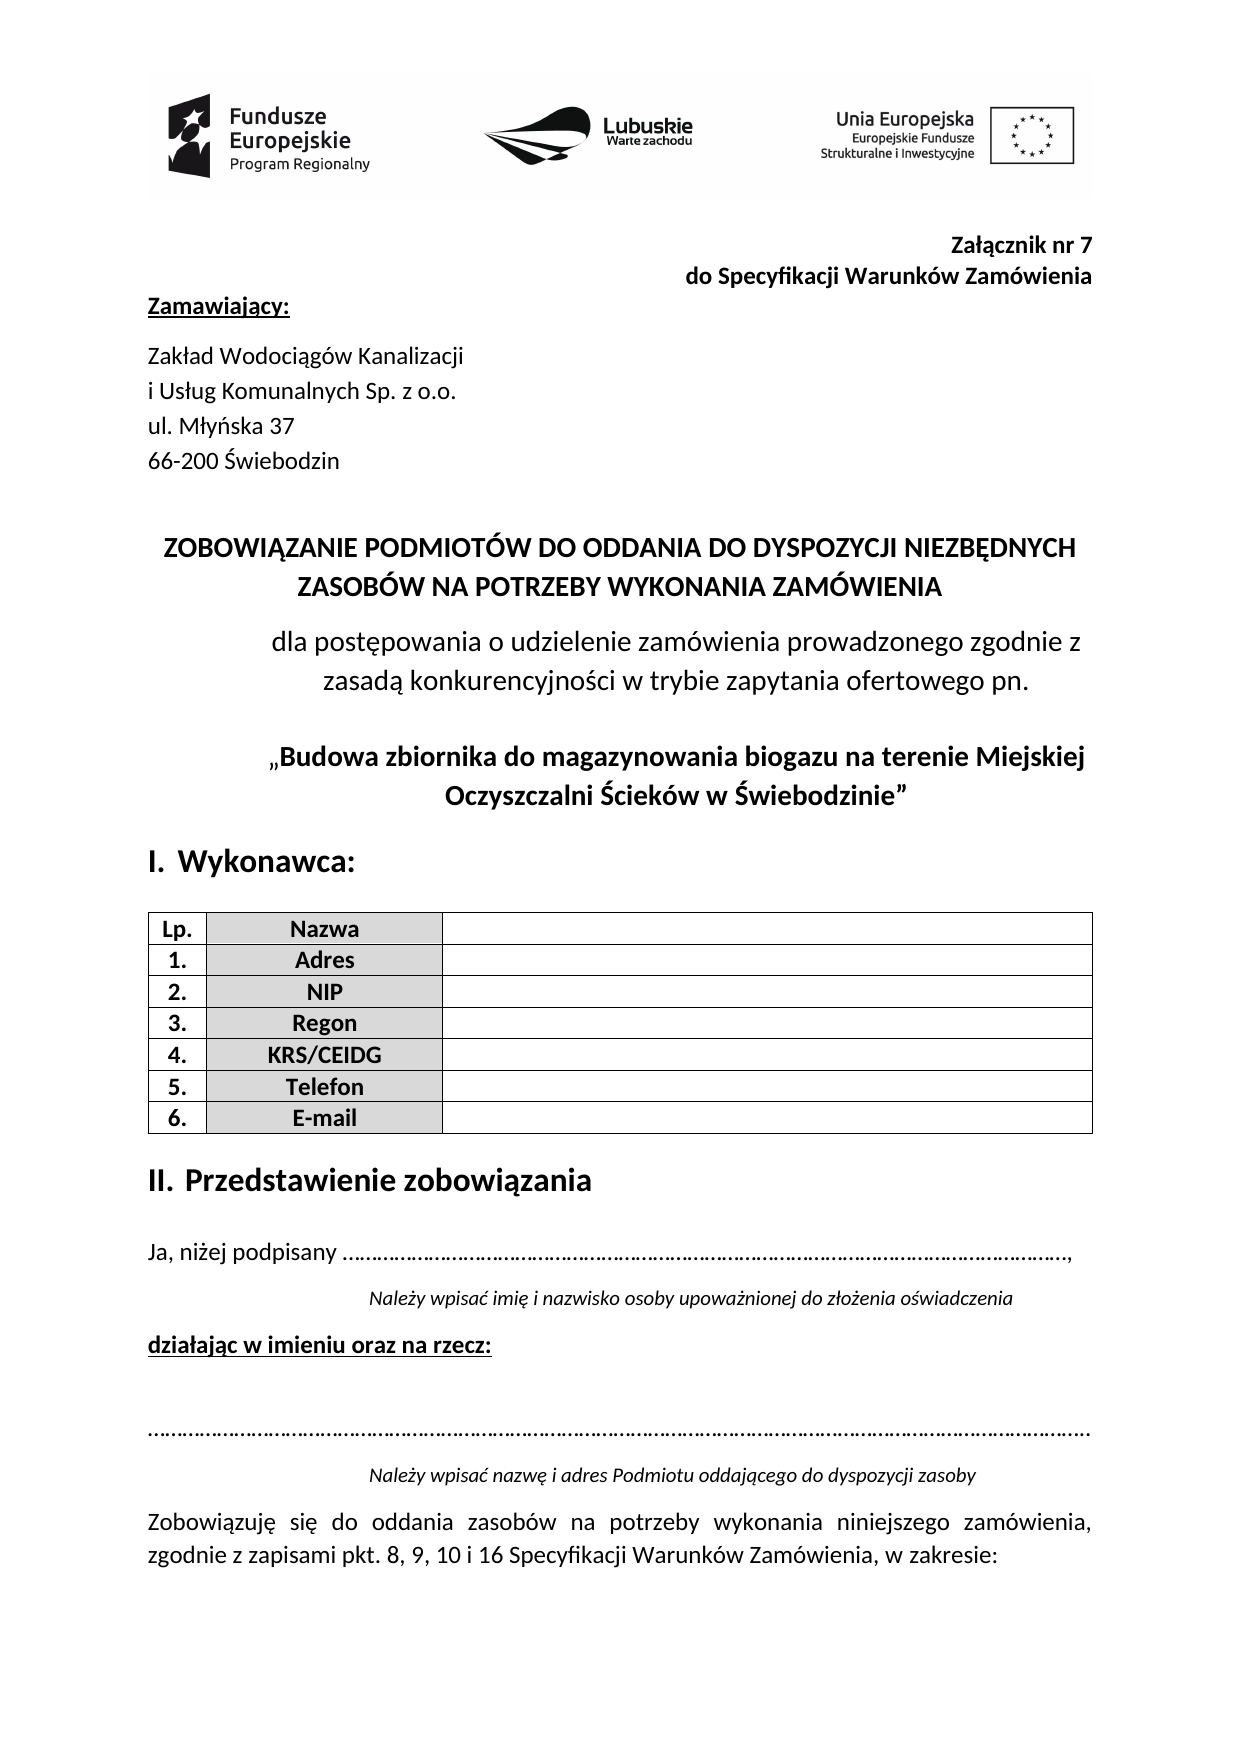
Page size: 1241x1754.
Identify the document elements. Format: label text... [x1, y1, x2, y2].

text Zakład Wodociągów Kanalizacji [148, 340, 1093, 371]
text Zamawiający: [148, 290, 1093, 321]
table_cell [443, 1008, 1092, 1038]
table_cell 1. [149, 945, 206, 975]
text do Specyfikacji Warunków Zamówienia [148, 260, 1093, 290]
table_cell Adres [207, 945, 442, 975]
text ……………………………………………………………………………………………………………………………………………….. [148, 1412, 1093, 1443]
table_cell 4. [149, 1039, 206, 1070]
text i Usług Komunalnych Sp. z o.o. [148, 375, 1093, 406]
table_cell 6. [149, 1102, 206, 1133]
picture [147, 73, 1093, 199]
table_header [443, 913, 1092, 943]
table_cell 3. [149, 1008, 206, 1038]
text działając w imieniu oraz na rzecz: [148, 1329, 1093, 1360]
text Załącznik nr 7 [148, 229, 1093, 260]
table_cell NIP [207, 976, 442, 1007]
table_header Nazwa [207, 913, 442, 943]
table_cell [443, 1102, 1092, 1133]
list dla postępowania o udzielenie zamówienia prowadzonego zgodnie z zasadą konkurencyjności w trybie zapytania ofertowego pn. [260, 623, 1093, 697]
table_cell [443, 1071, 1092, 1101]
table_cell [443, 1039, 1092, 1070]
table_cell KRS/CEIDG [207, 1039, 442, 1070]
text ul. Młyńska 37 [148, 410, 1093, 441]
text 66-200 Świebodzin [148, 445, 1093, 476]
text Zobowiązuję się do oddania zasobów na potrzeby wykonania niniejszego zamówienia, zgodnie z zapisami pkt. 8, 9, 10 i 16 Specyfikacji Warunków Zamówienia, w zakresie: [148, 1506, 1093, 1569]
table_cell Regon [207, 1008, 442, 1038]
subtitle Wykonawca: [148, 840, 1093, 881]
list „Budowa zbiornika do magazynowania biogazu na terenie Miejskiej Oczyszczalni Ścieków w Świebodzinie” [260, 738, 1093, 812]
text Należy wpisać nazwę i adres Podmiotu oddającego do dyspozycji zasoby [295, 1462, 1093, 1487]
text ZOBOWIĄZANIE PODMIOTÓW DO ODDANIA DO DYSPOZYCJI NIEZBĘDNYCH ZASOBÓW NA POTRZEBY WYKONANIA ZAMÓWIENIA [148, 529, 1093, 604]
text Należy wpisać imię i nazwisko osoby upoważnionej do złożenia oświadczenia [295, 1286, 1093, 1311]
subtitle Przedstawienie zobowiązania [148, 1159, 1093, 1199]
table_cell [443, 976, 1092, 1007]
table_cell 5. [149, 1071, 206, 1101]
table_header Lp. [149, 913, 206, 943]
table_cell E-mail [207, 1102, 442, 1133]
text Ja, niżej podpisany ………………………………………………………………………………………………………………, [148, 1236, 1093, 1266]
table_cell [443, 945, 1092, 975]
table_cell 2. [149, 976, 206, 1007]
table_cell Telefon [207, 1071, 442, 1101]
